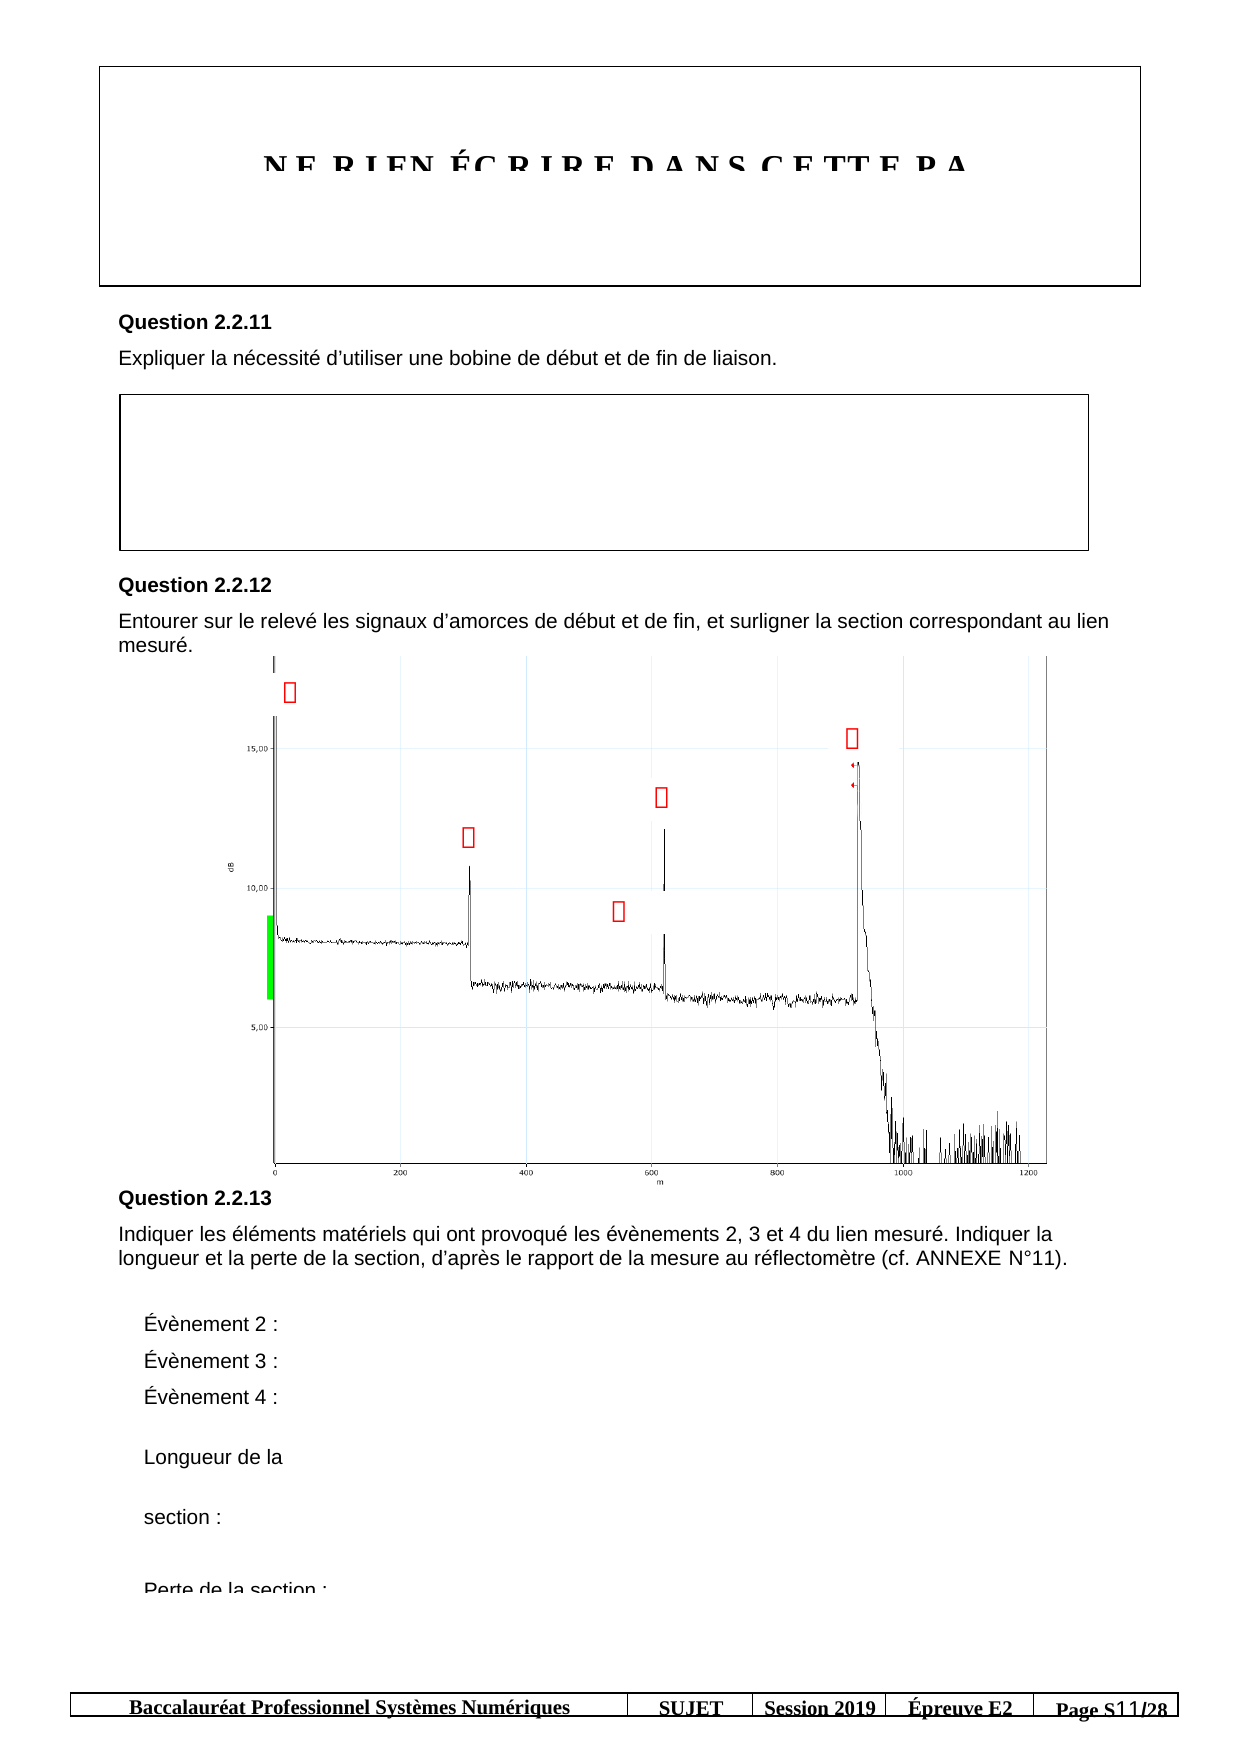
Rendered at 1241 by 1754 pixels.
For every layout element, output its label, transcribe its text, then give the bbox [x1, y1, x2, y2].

subtitle Question 2.2.12 [118, 573, 1190, 597]
subtitle Question 2.2.13 [118, 1185, 1190, 1209]
picture [227, 657, 1047, 1185]
text Expliquer la nécessité d’utiliser une bobine de début et de fin de liaison. [118, 346, 1190, 370]
subtitle Question 2.2.11 [118, 309, 1190, 333]
text Entourer sur le relevé les signaux d’amorces de début et de fin, et surligner la section correspondant au lien mesuré. [118, 609, 1122, 657]
text Indiquer les éléments matériels qui ont provoqué les évènements 2, 3 et 4 du lien mesuré. Indiquer la longueur et la perte de la section, d’après le rapport de la mesure au réflectomètre (cf. ANNEXE N°11). [118, 1222, 1129, 1270]
